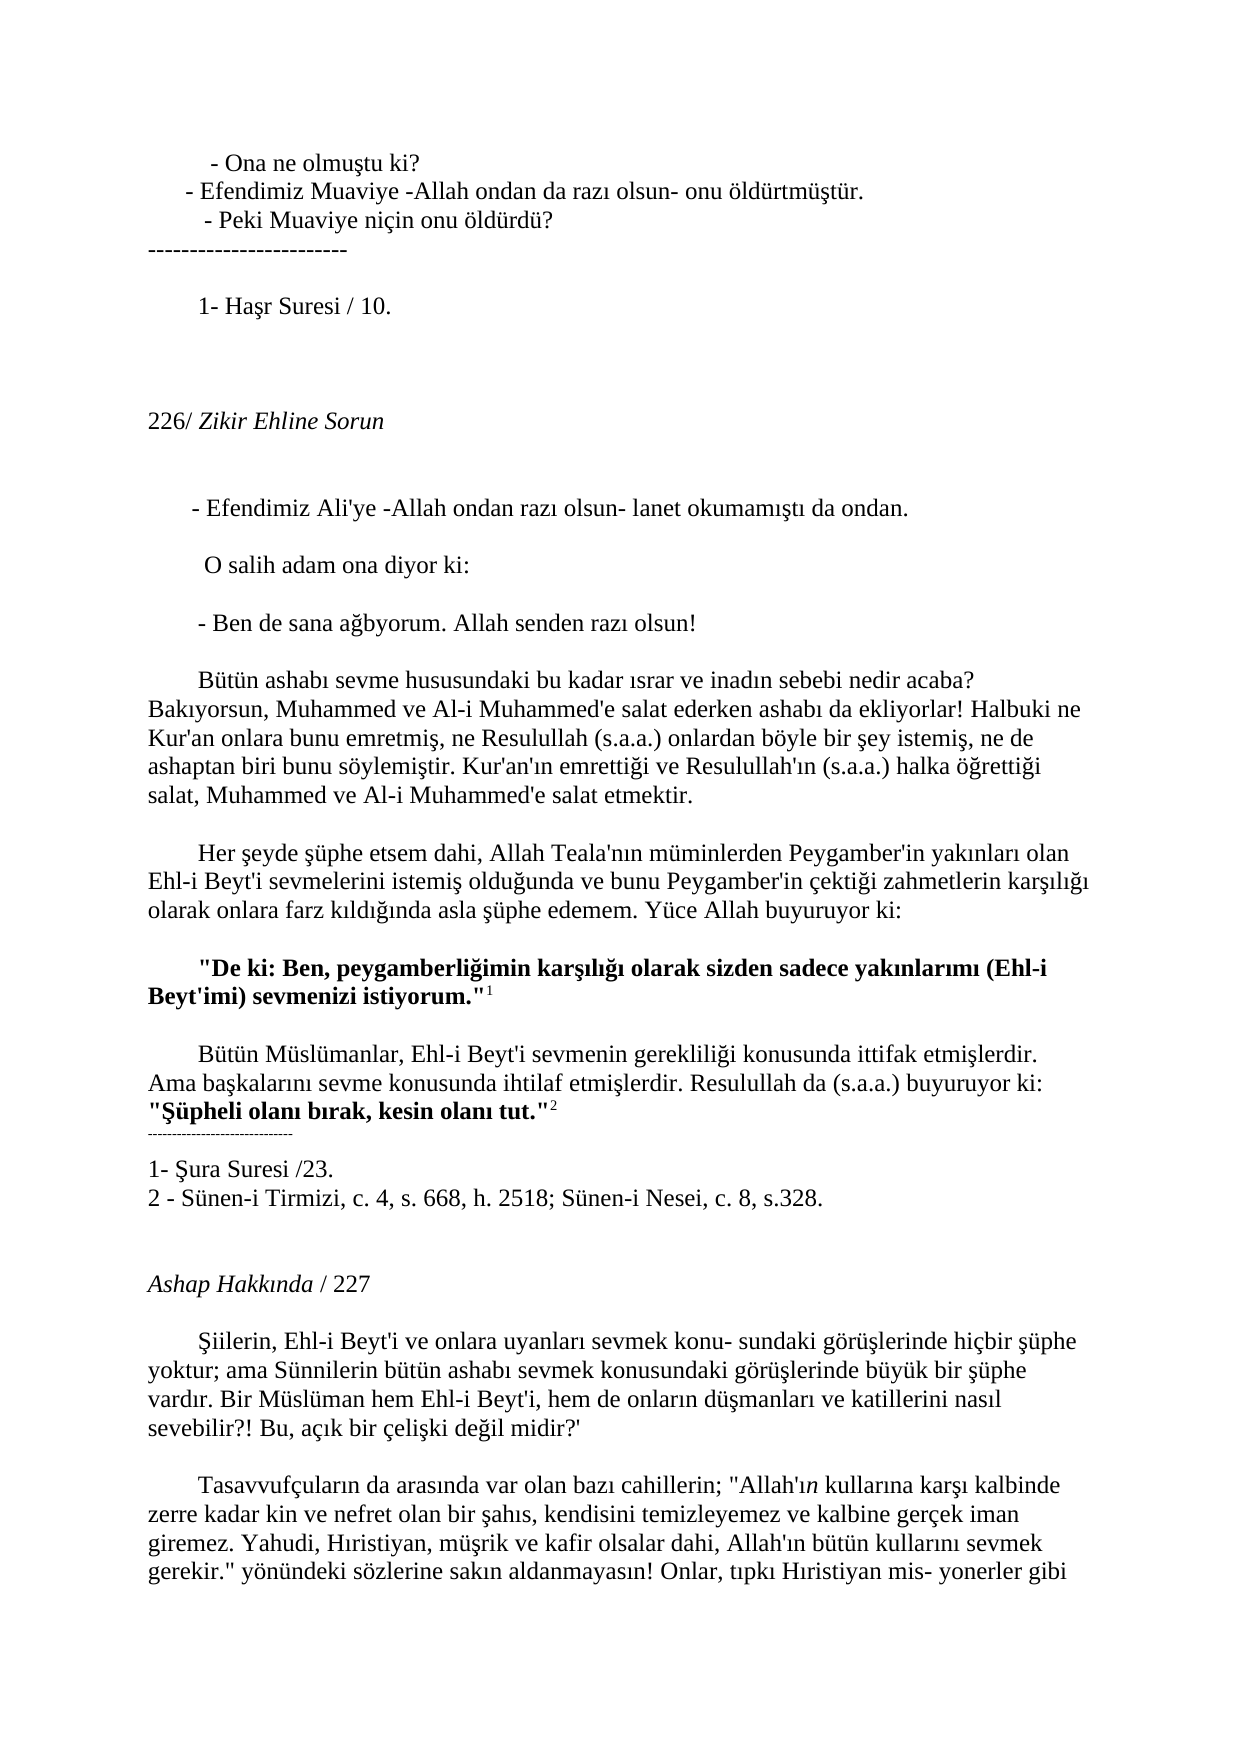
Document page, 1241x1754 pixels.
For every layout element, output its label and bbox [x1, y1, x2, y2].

text [148, 148, 1093, 1585]
